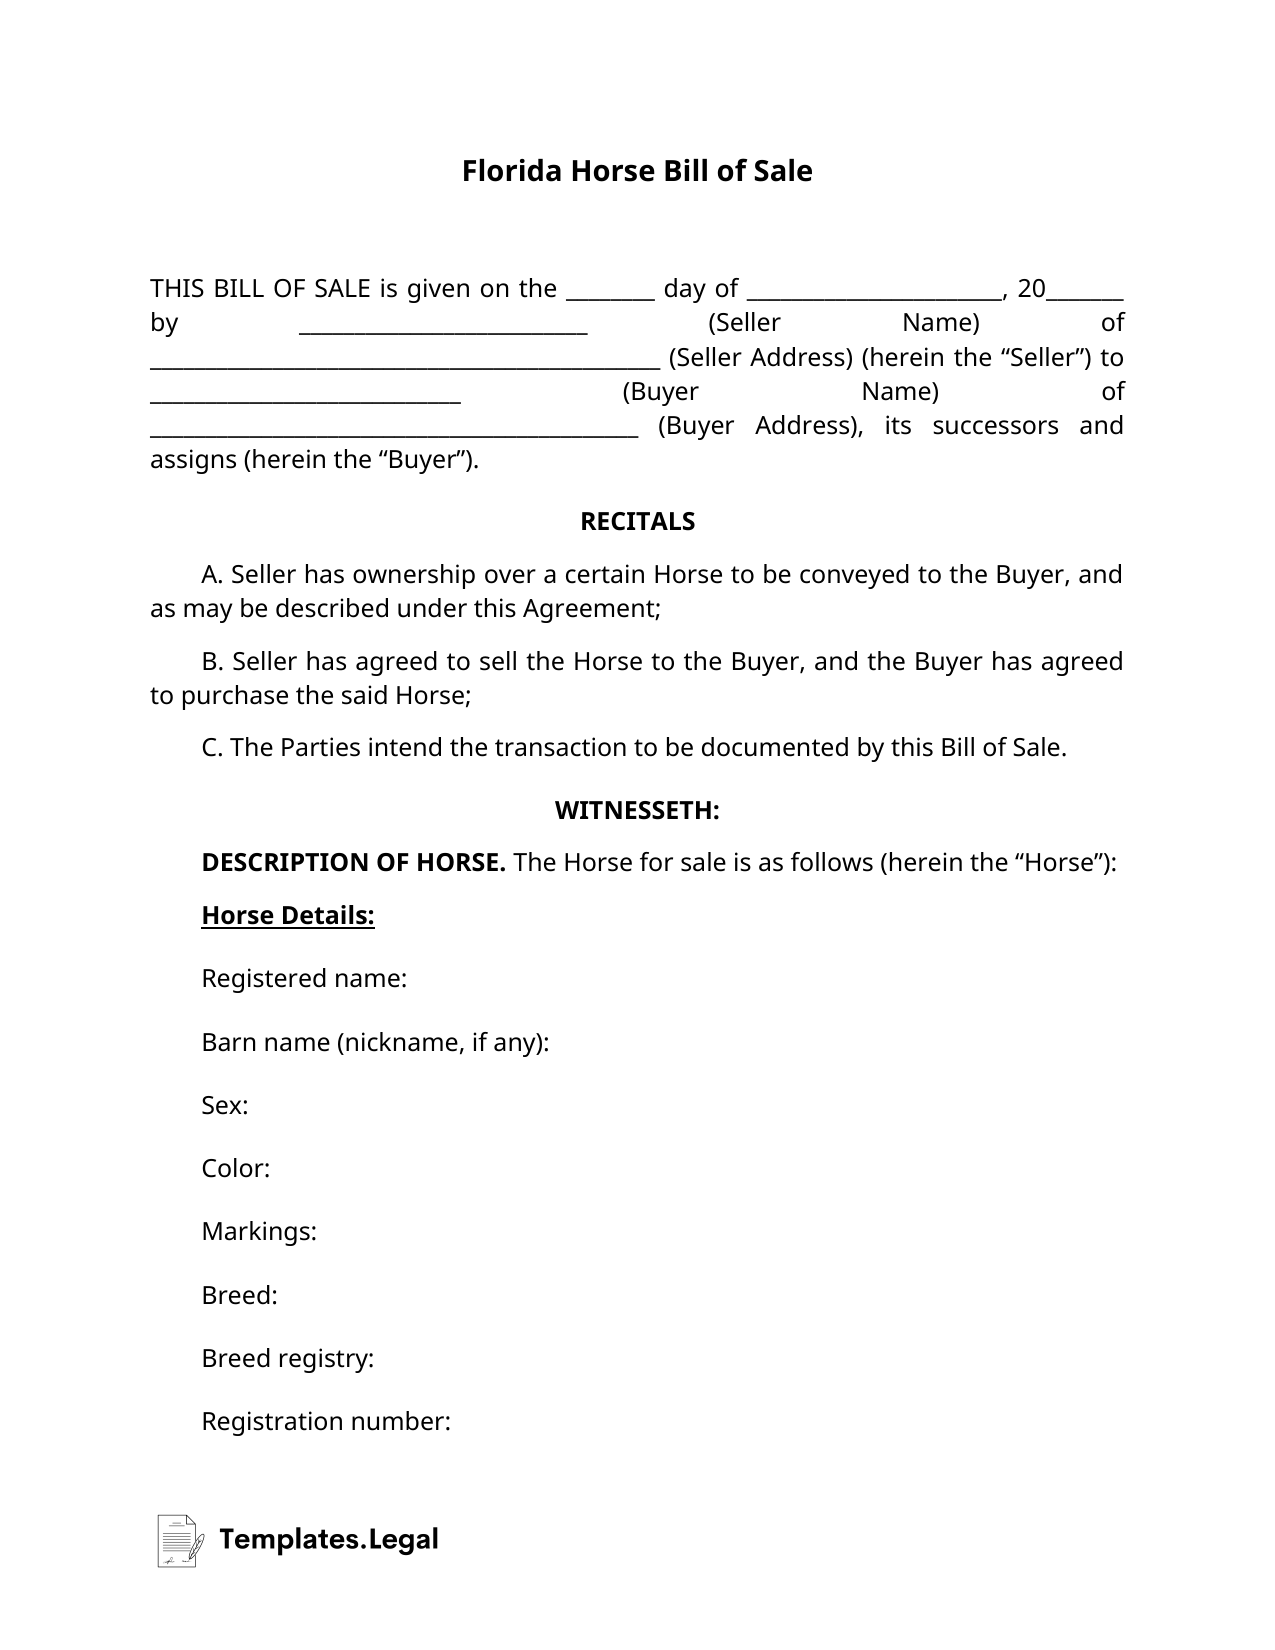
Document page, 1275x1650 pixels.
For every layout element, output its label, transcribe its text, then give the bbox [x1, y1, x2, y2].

text WITNESSETH: [150, 792, 1125, 826]
text C. The Parties intend the transaction to be documented by this Bill of Sale. [150, 730, 1125, 764]
text Breed: [150, 1277, 1125, 1311]
text Registered name: [150, 961, 1125, 995]
text DESCRIPTION OF HORSE. The Horse for sale is as follows (herein the “Horse”): [150, 845, 1125, 879]
text THIS BILL OF SALE is given on the ________ day of _______________________, 20_______ by __________________________ (Seller Name) of ______________________________________________ (Seller Address) (herein the “Seller”) to ____________________________ (Buyer Name) of ____________________________________________ (Buyer Address), its successors and assigns (herein the “Buyer”). [150, 271, 1125, 475]
text Horse Details: [150, 898, 1125, 932]
text Markings: [150, 1214, 1125, 1248]
text Breed registry: [150, 1341, 1125, 1374]
text Sex: [150, 1088, 1125, 1122]
text Barn name (nickname, if any): [150, 1024, 1125, 1058]
text Florida Horse Bill of Sale [150, 150, 1125, 190]
picture [150, 1507, 445, 1575]
text A. Seller has ownership over a certain Horse to be conveyed to the Buyer, and as may be described under this Agreement; [150, 556, 1125, 624]
text Registration number: [150, 1404, 1125, 1438]
text Color: [150, 1151, 1125, 1185]
text B. Seller has agreed to sell the Horse to the Buyer, and the Buyer has agreed to purchase the said Horse; [150, 643, 1125, 711]
text RECITALS [150, 503, 1125, 538]
